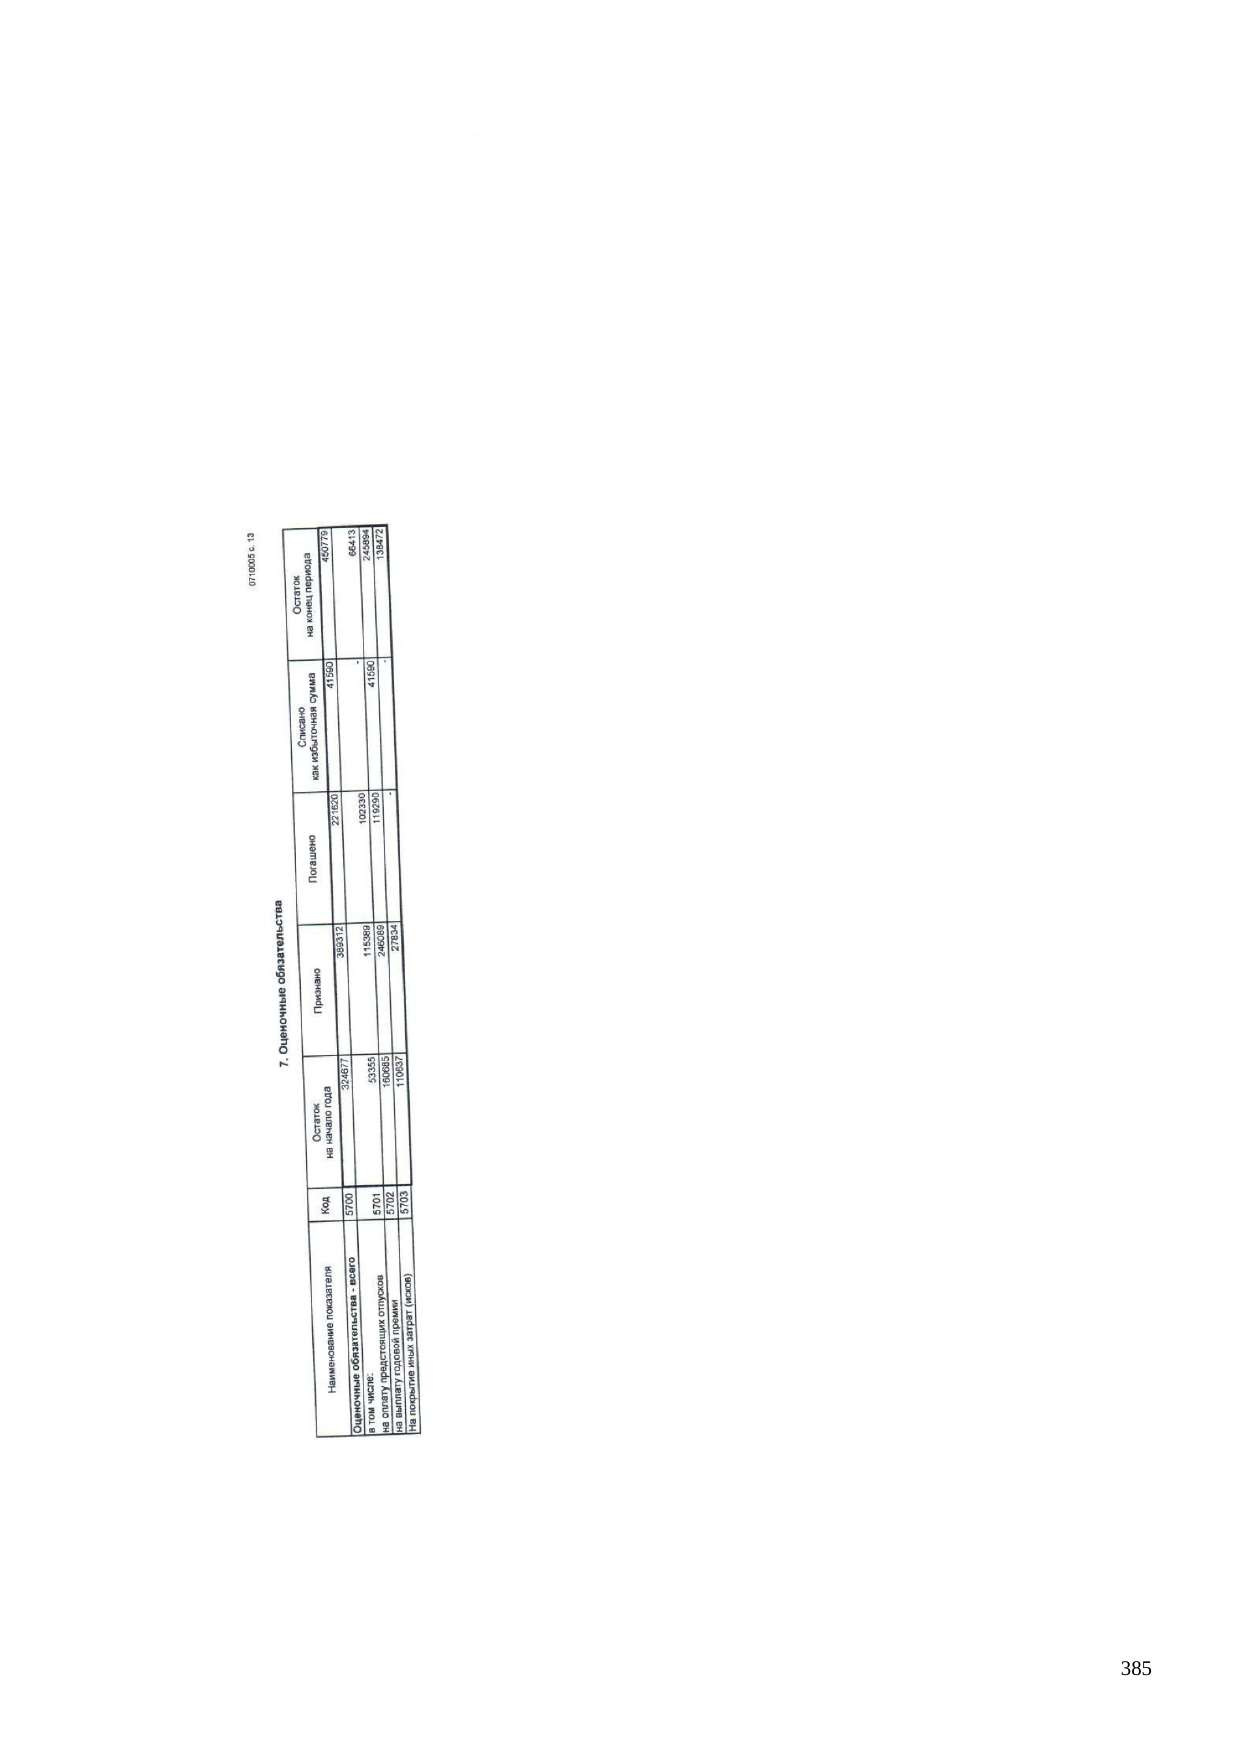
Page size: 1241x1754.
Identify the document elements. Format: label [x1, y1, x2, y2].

picture [177, 118, 1152, 1495]
